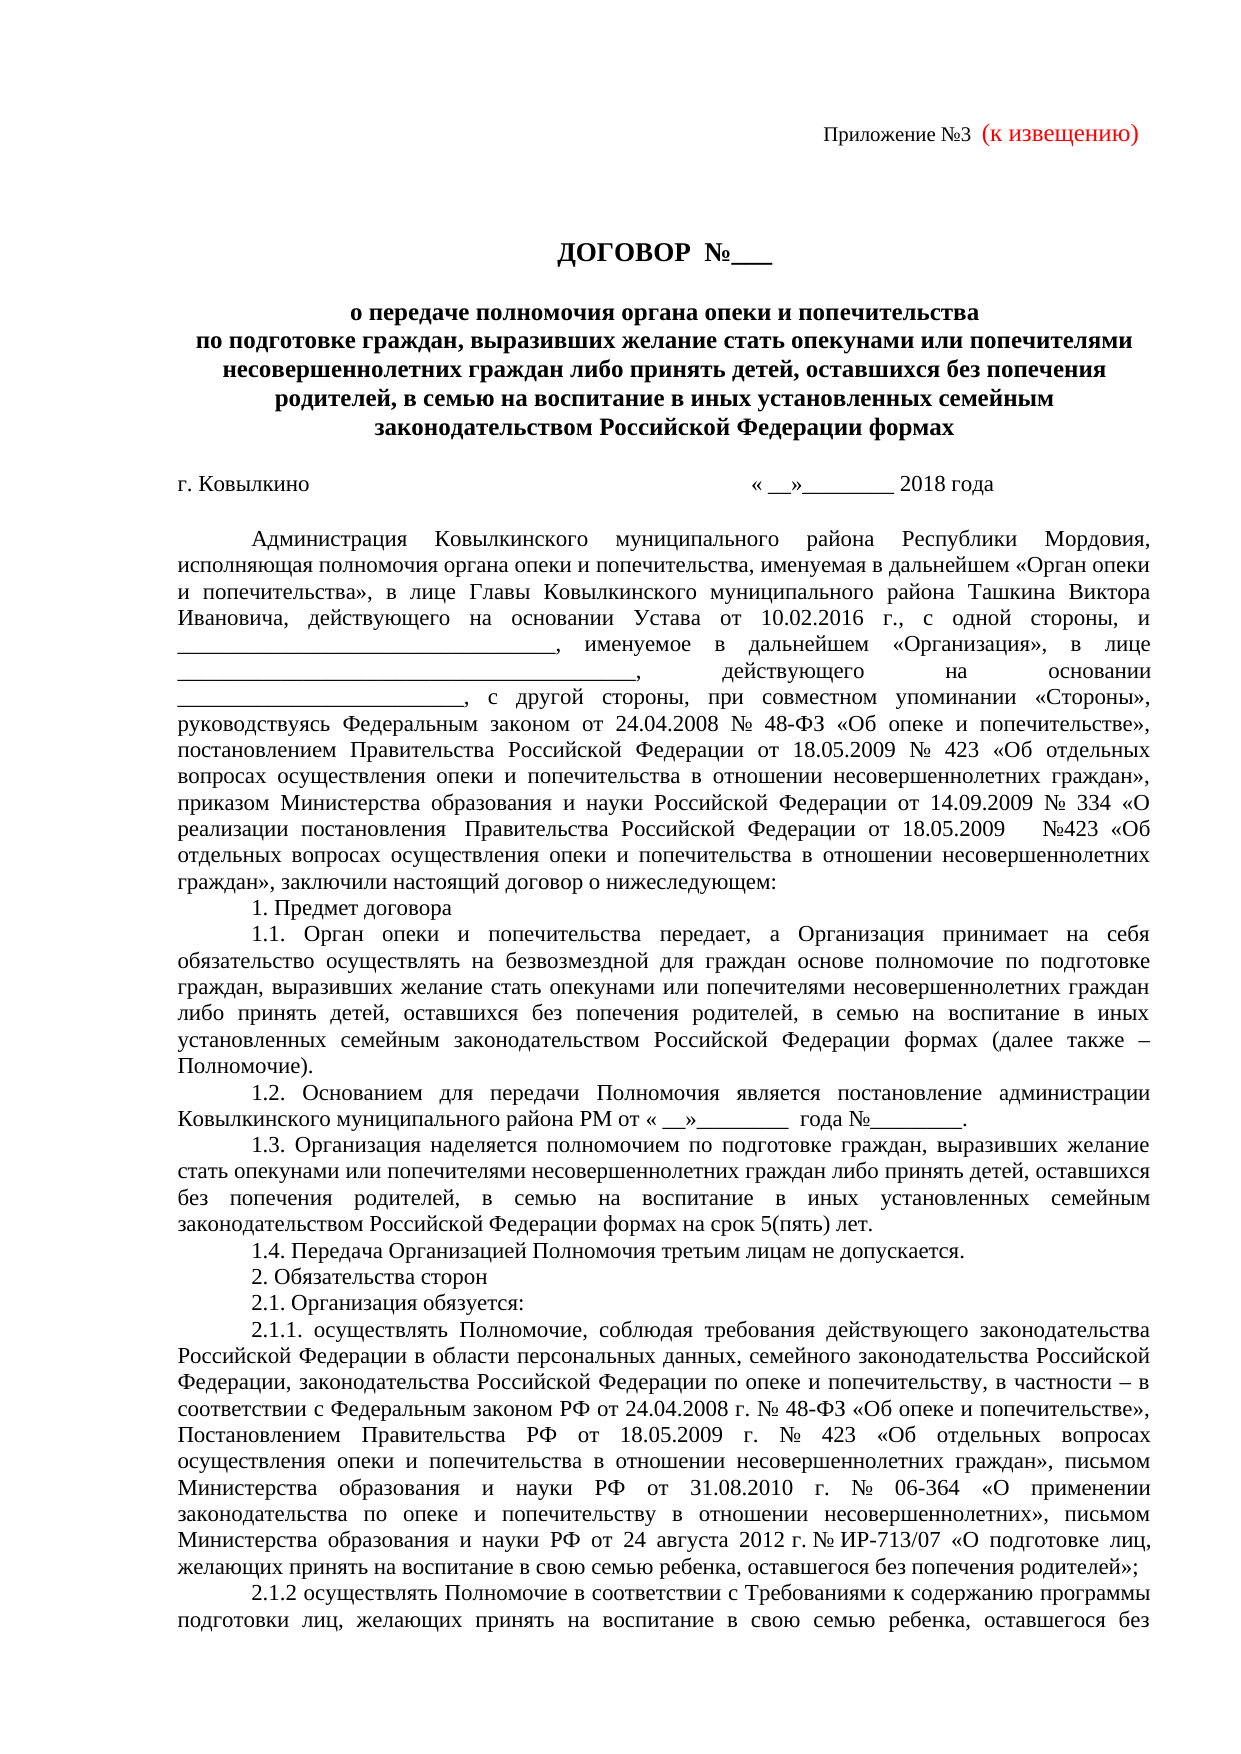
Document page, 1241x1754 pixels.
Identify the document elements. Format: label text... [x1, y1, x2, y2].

text Приложение №3 (к извещению) [177, 118, 1152, 147]
text г. Ковылкино « __»________ 2018 года [177, 469, 1152, 496]
text Администрация Ковылкинского муниципального района Республики Мордовия, исполняющая полномочия органа опеки и попечительства, именуемая в дальнейшем «Орган опеки и попечительства», в лице Главы Ковылкинского муниципального района Ташкина Виктора Ивановича, действующего на основании Устава от 10.02.2016 г., с одной стороны, и _________________________________, именуемое в дальнейшем «Организация», в лице ________________________________________, действующего на основании _________________________, с другой стороны, при совместном упоминании «Стороны», руководствуясь Федеральным законом от 24.04.2008 № 48-ФЗ «Об опеке и попечительстве», постановлением Правительства Российской Федерации от 18.05.2009 № 423 «Об отдельных вопросах осуществления опеки и попечительства в отношении несовершеннолетних граждан», приказом Министерства образования и науки Российской Федерации от 14.09.2009 № 334 «О реализации постановления Правительства Российской Федерации от 18.05.2009 №423 «Об отдельных вопросах осуществления опеки и попечительства в отношении несовершеннолетних граждан», заключили настоящий договор о нижеследующем: [177, 525, 1152, 894]
text 1.1. Орган опеки и попечительства передает, а Организация принимает на себя обязательство осуществлять на безвозмездной для граждан основе полномочие по подготовке граждан, выразивших желание стать опекунами или попечителями несовершеннолетних граждан либо принять детей, оставшихся без попечения родителей, в семью на воспитание в иных установленных семейным законодательством Российской Федерации формах (далее также – Полномочие). [177, 920, 1152, 1078]
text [177, 1579, 1152, 1632]
text 2.1.1. осуществлять Полномочие, соблюдая требования действующего законодательства Российской Федерации в области персональных данных, семейного законодательства Российской Федерации, законодательства Российской Федерации по опеке и попечительству, в частности – в соответствии с Федеральным законом РФ от 24.04.2008 г. № 48-ФЗ «Об опеке и попечительстве», Постановлением Правительства РФ от 18.05.2009 г. № 423 «Об отдельных вопросах осуществления опеки и попечительства в отношении несовершеннолетних граждан», письмом Министерства образования и науки РФ от 31.08.2010 г. № 06-364 «О применении законодательства по опеке и попечительству в отношении несовершеннолетних», письмом Министерства образования и науки РФ от 24 августа 2012 г. № ИР-713/07 «О подготовке лиц, желающих принять на воспитание в свою семью ребенка, оставшегося без попечения родителей»; [177, 1316, 1152, 1579]
text ДОГОВОР №___ [177, 236, 1152, 267]
text 2.1. Организация обязуется: [177, 1289, 1152, 1316]
text по подготовке граждан, выразивших желание стать опекунами или попечителями несовершеннолетних граждан либо принять детей, оставшихся без попечения родителей, в семью на воспитание в иных установленных семейным законодательством Российской Федерации формах [177, 325, 1152, 440]
text 2. Обязательства сторон [177, 1263, 1152, 1289]
text 1.4. Передача Организацией Полномочия третьим лицам не допускается. [177, 1237, 1152, 1263]
text о передаче полномочия органа опеки и попечительства [177, 297, 1152, 325]
text 1. Предмет договора [177, 894, 1152, 920]
text 1.3. Организация наделяется полномочием по подготовке граждан, выразивших желание стать опекунами или попечителями несовершеннолетних граждан либо принять детей, оставшихся без попечения родителей, в семью на воспитание в иных установленных семейным законодательством Российской Федерации формах на срок 5(пять) лет. [177, 1131, 1152, 1237]
text 1.2. Основанием для передачи Полномочия является постановление администрации Ковылкинского муниципального района РМ от « __»________ года №________. [177, 1078, 1152, 1131]
